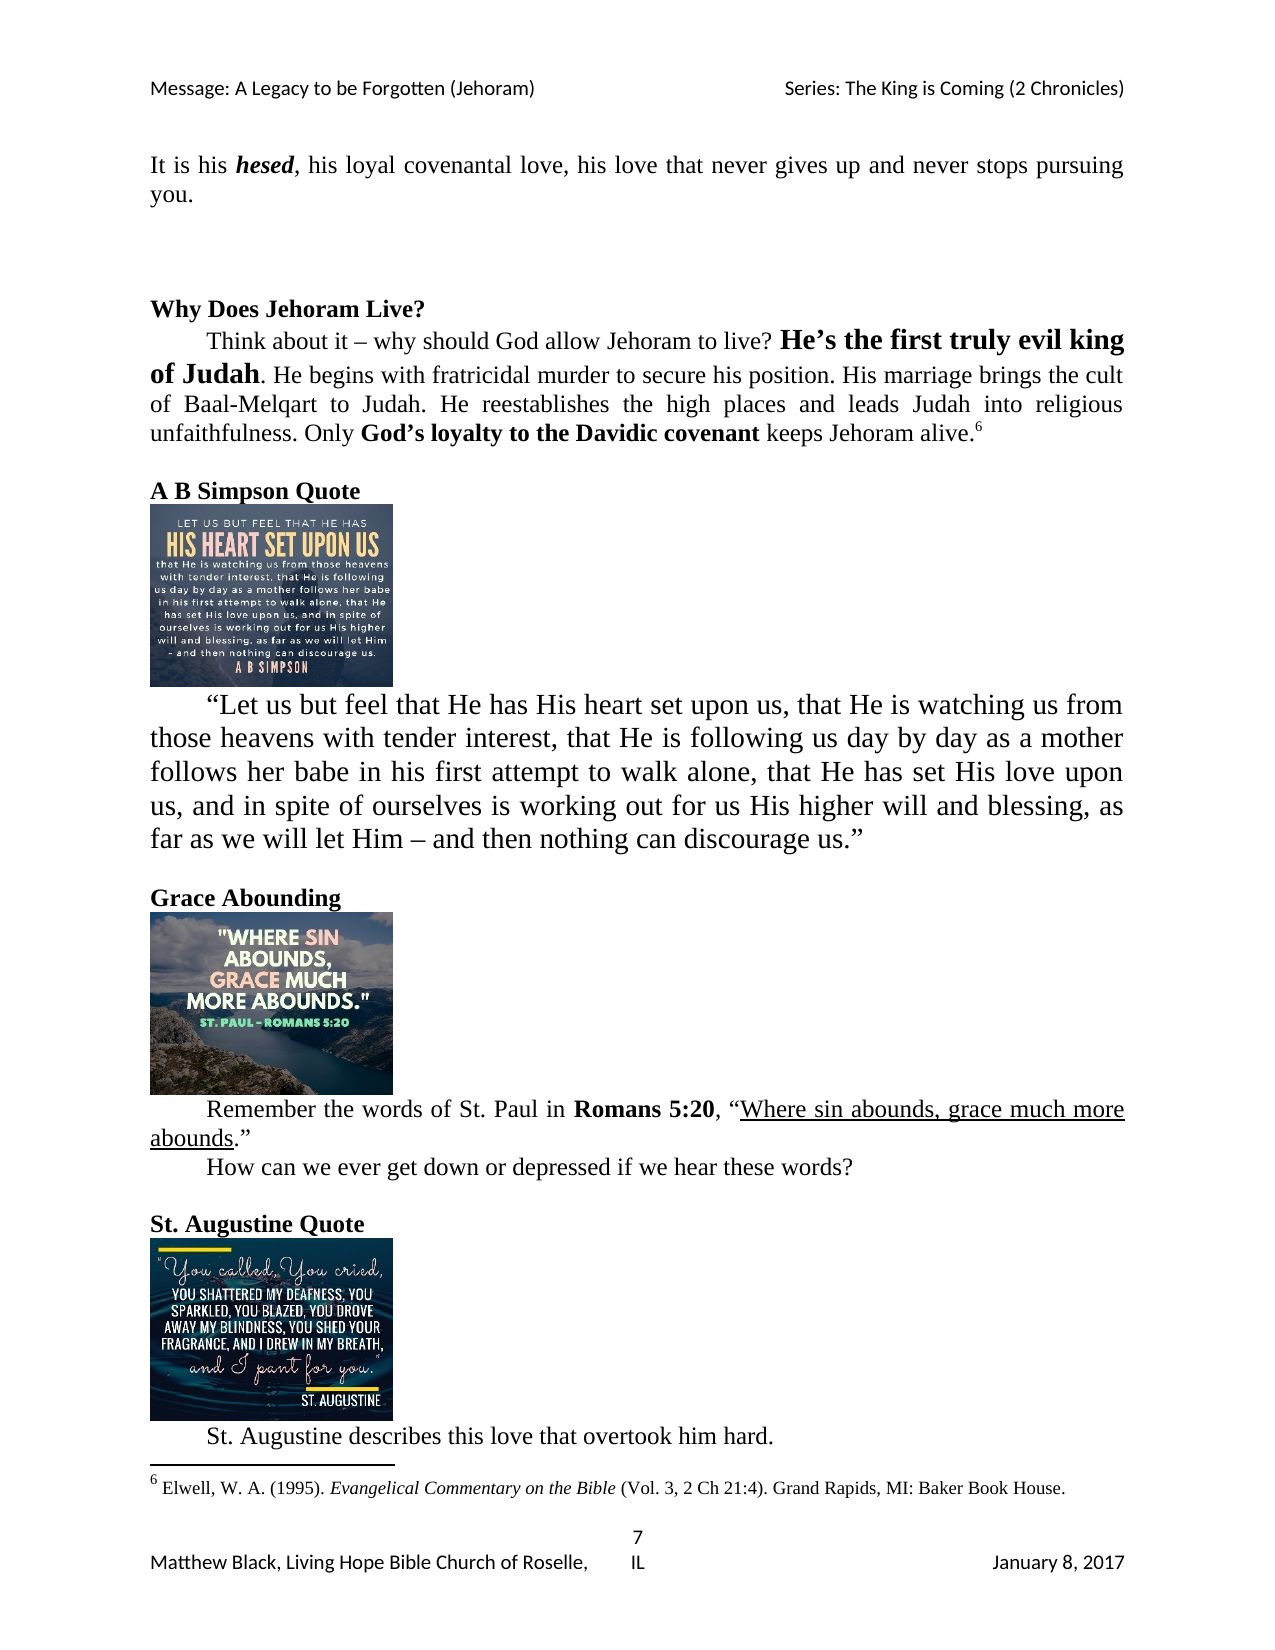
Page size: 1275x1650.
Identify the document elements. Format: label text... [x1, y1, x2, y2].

picture [157, 1246, 232, 1253]
text “Let us but feel that He has His heart set upon us, that He is watching us from those heavens with tender interest, that He is following us day by day as a mother follows her babe in his first attempt to walk alone, that He has set His love upon us, and in spite of ourselves is working out for us His higher will and blessing, as far as we will let Him – and then nothing can discourage us.” [150, 687, 1125, 855]
text How can we ever get down or depressed if we hear these words? [150, 1152, 1125, 1181]
text Think about it – why should God allow Jehoram to live? He’s the first truly evil king of Judah. He begins with fratricidal murder to secure his position. His marriage brings the cult of Baal-Melqart to Judah. He reestablishes the high places and leads Judah into religious unfaithfulness. Only God’s loyalty to the Davidic covenant keeps Jehoram alive. [150, 322, 1125, 447]
text Why Does Jehoram Live? [150, 294, 1125, 322]
text St. Augustine describes this love that overtook him hard. [150, 1421, 1125, 1449]
picture [150, 1256, 393, 1421]
text St. Augustine Quote [150, 1209, 1125, 1238]
text A B Simpson Quote [150, 476, 1125, 504]
picture [150, 912, 393, 1095]
text Grace Abounding [150, 883, 1125, 912]
picture [150, 504, 393, 687]
text Remember the words of St. Paul in Romans 5:20, “Where sin abounds, grace much more abounds.” [150, 1094, 1125, 1152]
picture [162, 1278, 171, 1286]
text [150, 150, 1125, 207]
